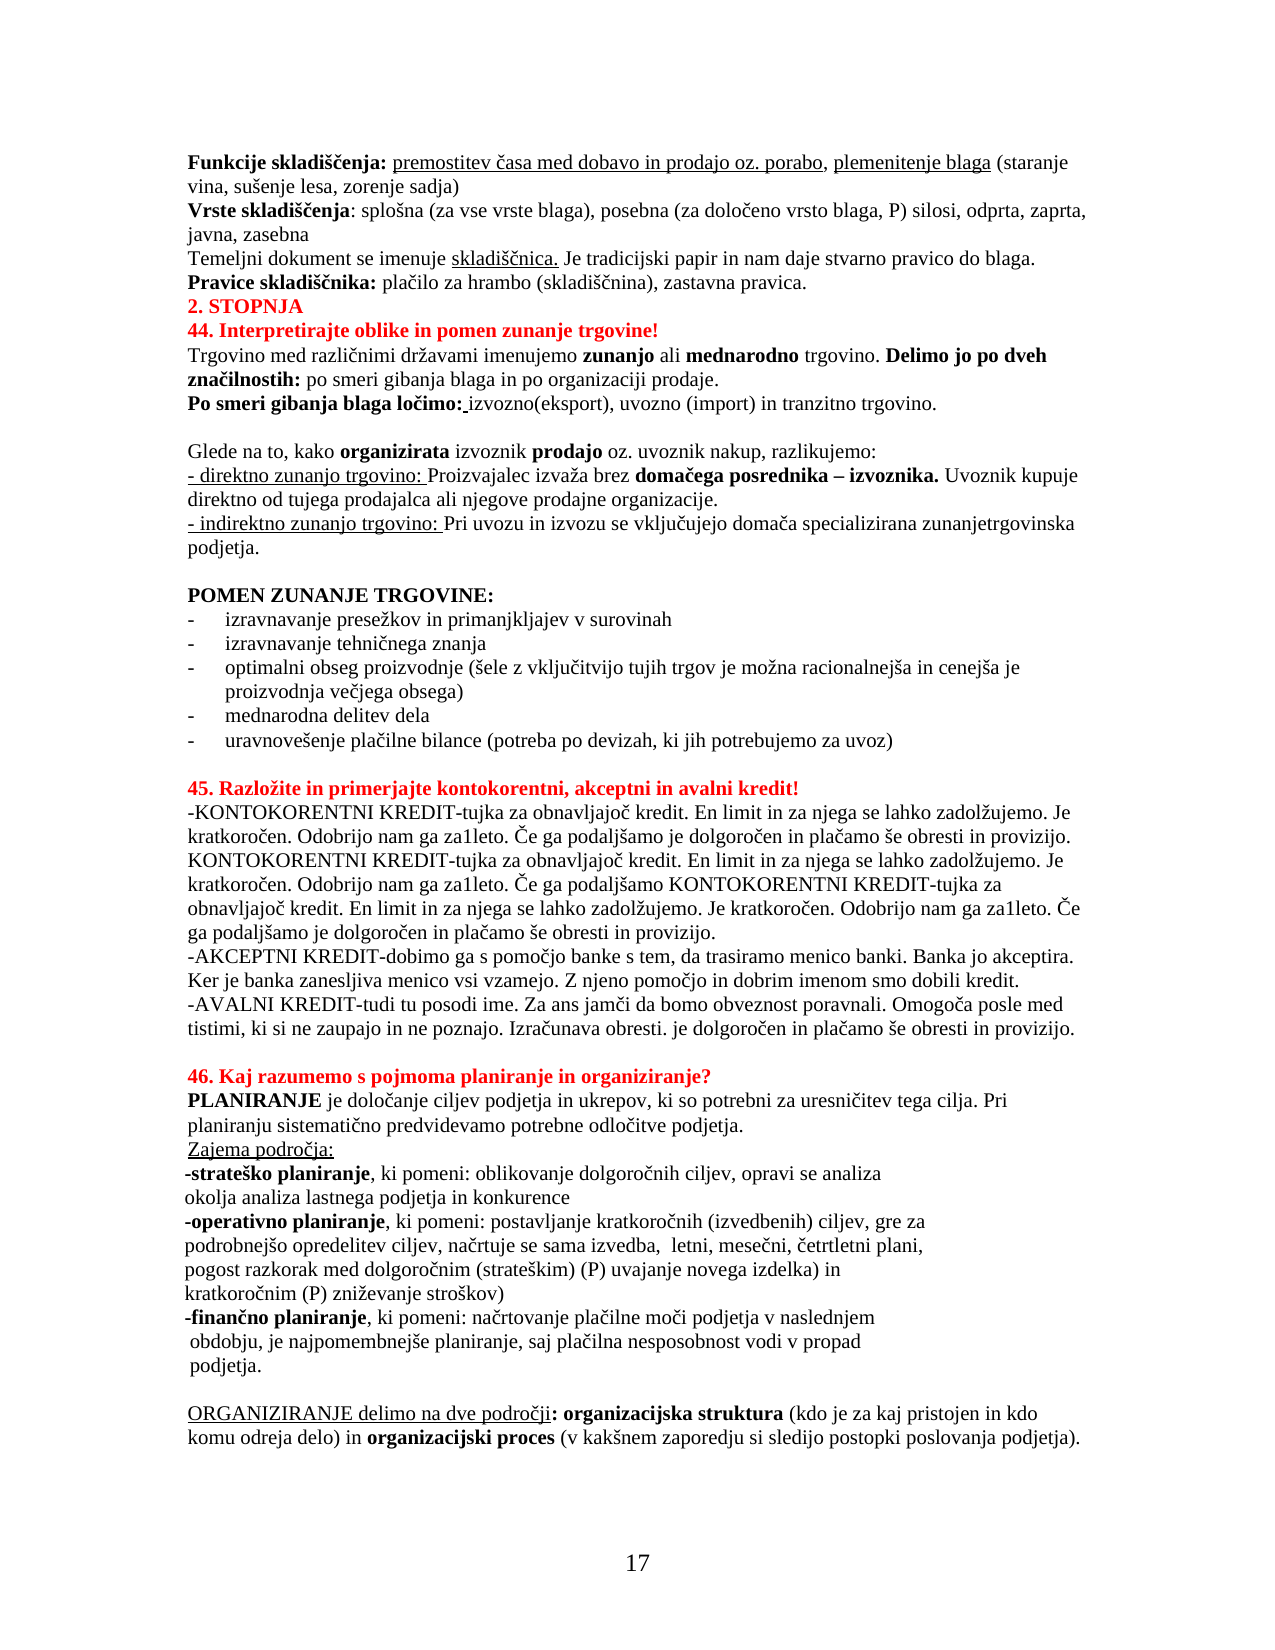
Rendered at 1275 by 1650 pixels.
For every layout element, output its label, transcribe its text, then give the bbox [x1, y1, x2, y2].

text 44. Interpretirajte oblike in pomen zunanje trgovine! [187, 318, 1087, 342]
text PLANIRANJE je določanje ciljev podjetja in ukrepov, ki so potrebni za uresničitev tega cilja. Pri planiranju sistematično predvidevamo potrebne odločitve podjetja. [187, 1088, 1087, 1137]
text Temeljni dokument se imenuje skladiščnica. Je tradicijski papir in nam daje stvarno pravico do blaga. [187, 246, 1087, 270]
text Pravice skladiščnika: plačilo za hrambo (skladiščnina), zastavna pravica. [187, 270, 1087, 294]
text - indirektno zunanjo trgovino: Pri uvozu in izvozu se vključujejo domača specializirana zunanjetrgovinska podjetja. [187, 511, 1087, 559]
list uravnovešenje plačilne bilance (potreba po devizah, ki jih potrebujemo za uvoz) [187, 727, 1087, 752]
text -operativno planiranje, ki pomeni: postavljanje kratkoročnih (izvedbenih) ciljev, gre za [169, 1209, 1087, 1233]
text -strateško planiranje, ki pomeni: oblikovanje dolgoročnih ciljev, opravi se analiza [169, 1161, 1087, 1185]
text -KONTOKORENTNI KREDIT-tujka za obnavljajoč kredit. En limit in za njega se lahko zadolžujemo. Je kratkoročen. Odobrijo nam ga za1leto. Če ga podaljšamo je dolgoročen in plačamo še obresti in provizijo. KONTOKORENTNI KREDIT-tujka za obnavljajoč kredit. En limit in za njega se lahko zadolžujemo. Je kratkoročen. Odobrijo nam ga za1leto. Če ga podaljšamo KONTOKORENTNI KREDIT-tujka za obnavljajoč kredit. En limit in za njega se lahko zadolžujemo. Je kratkoročen. Odobrijo nam ga za1leto. Če ga podaljšamo je dolgoročen in plačamo še obresti in provizijo. [187, 800, 1087, 944]
list izravnavanje tehničnega znanja [187, 631, 1087, 655]
list optimalni obseg proizvodnje (šele z vključitvijo tujih trgov je možna racionalnejša in cenejša je proizvodnja večjega obsega) [187, 655, 1087, 703]
text Vrste skladiščenja: splošna (za vse vrste blaga), posebna (za določeno vrsto blaga, P) silosi, odprta, zaprta, javna, zasebna [187, 198, 1087, 246]
text kratkoročnim (P) zniževanje stroškov) [169, 1281, 1087, 1305]
text podrobnejšo opredelitev ciljev, načrtuje se sama izvedba, letni, mesečni, četrtletni plani, [169, 1233, 1087, 1257]
text Zajema področja: [187, 1137, 1087, 1161]
text -AKCEPTNI KREDIT-dobimo ga s pomočjo banke s tem, da trasiramo menico banki. jo akceptira. Ker je banka zanesljiva menico vsi vzamejo. Z njeno pomočjo in dobrim imenom smo dobili kredit. [187, 944, 1087, 992]
text okolja analiza lastnega podjetja in konkurence [169, 1185, 1087, 1209]
text 45. Razložite in primerjajte kontokorentni, akceptni in avalni kredit! [187, 776, 1087, 800]
text -AVALNI KREDIT-tudi tu posodi ime. Za ans jamči da bomo obveznost poravnali. Omogoča posle med tistimi, ki si ne zaupajo in ne poznajo. Izračunava obresti. je dolgoročen in plačamo še obresti in provizijo. [187, 992, 1087, 1040]
text -finančno planiranje, ki pomeni: načrtovanje plačilne moči podjetja v naslednjem [169, 1305, 1087, 1329]
text Glede na to, kako organizirata izvoznik prodajo oz. uvoznik nakup, razlikujemo: [187, 439, 1087, 463]
text podjetja. [169, 1353, 1087, 1377]
text smeri gibanja blaga ločimo: izvozno(eksport), uvozno (import) in tranzitno trgovino. [187, 391, 1087, 415]
text 2. STOPNJA [187, 294, 1087, 318]
text - direktno zunanjo trgovino: Proizvajalec izvaža brez domačega posrednika – izvoznika. Uvoznik kupuje direktno od tujega prodajalca ali njegove prodajne organizacije. [187, 463, 1087, 511]
text POMEN ZUNANJE TRGOVINE: [187, 583, 1087, 607]
text Funkcije skladiščenja: premostitev časa med dobavo in prodajo oz. porabo, plemenitenje blaga (staranje vina, sušenje lesa, zorenje sadja) [187, 150, 1087, 198]
text 46. Kaj razumemo s pojmoma planiranje in organiziranje? [187, 1064, 1087, 1088]
text obdobju, je najpomembnejše planiranje, saj plačilna nesposobnost vodi v propad [169, 1329, 1087, 1353]
text pogost razkorak med dolgoročnim (strateškim) (P) uvajanje novega izdelka) in [169, 1257, 1087, 1281]
list izravnavanje presežkov in primanjkljajev v surovinah [187, 607, 1087, 631]
list mednarodna delitev dela [187, 703, 1087, 727]
text ORGANIZIRANJE delimo na dve področji: organizacijska struktura (kdo je za kaj pristojen in kdo komu odreja delo) in organizacijski proces (v kakšnem zaporedju si sledijo postopki poslovanja podjetja). [187, 1401, 1087, 1449]
text Trgovino med različnimi državami imenujemo zunanjo ali mednarodno trgovino. Delimo jo po dveh značilnostih: po smeri gibanja blaga in po organizaciji prodaje. [187, 342, 1087, 391]
